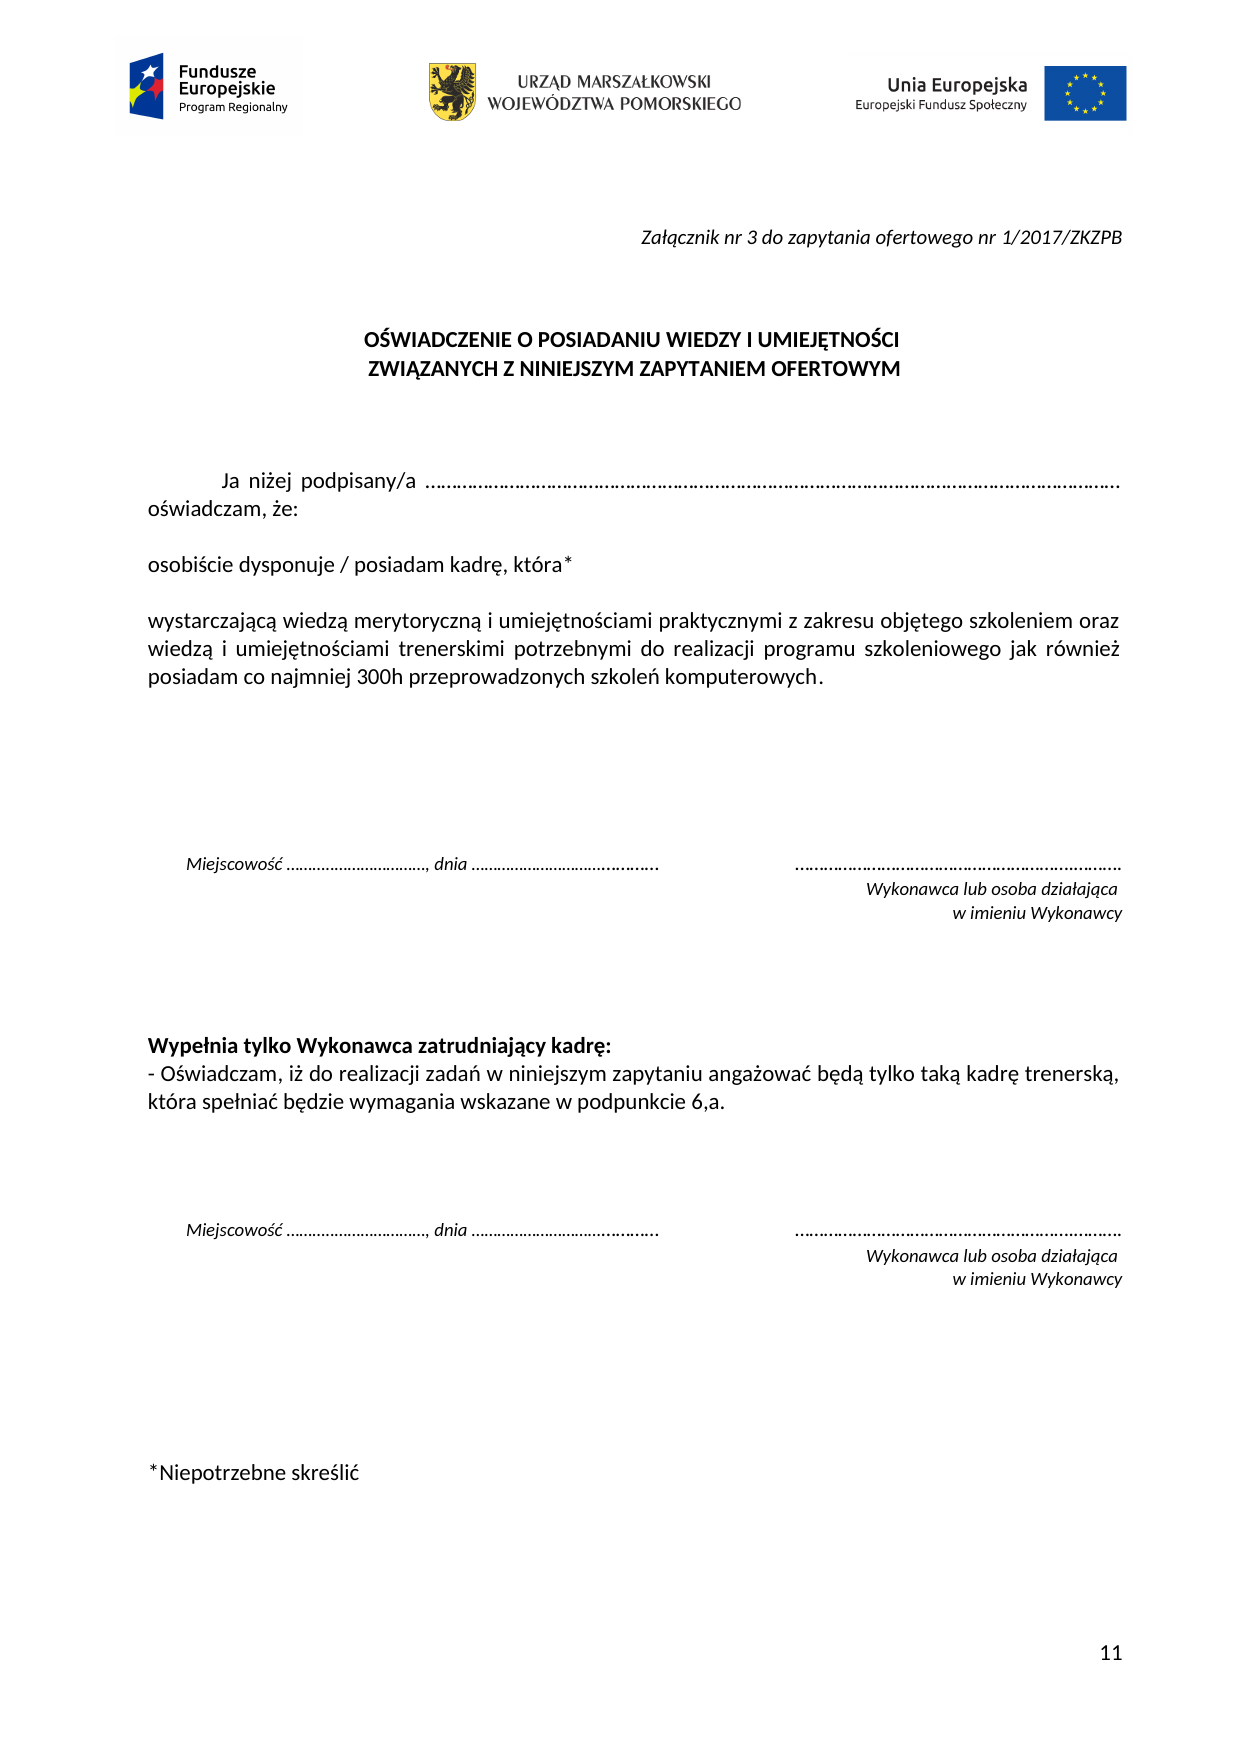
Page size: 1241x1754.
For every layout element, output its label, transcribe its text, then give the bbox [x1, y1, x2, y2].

text OŚWIADCZENIE O POSIADANIU WIEDZY I UMIEJĘTNOŚCI ZWIĄZANYCH Z NINIEJSZYM ZAPYTANIEM OFERTOWYM [148, 326, 1121, 382]
text Miejscowość ………..…………………, dnia …………………………………… ………………………………………………….………. Wykonawca lub osoba działająca w imieniu Wykonawcy [148, 850, 1122, 924]
picture [429, 63, 741, 121]
text osobiście dysponuje / posiadam kadrę, która* [148, 550, 1121, 578]
text Załącznik nr 3 do zapytania ofertowego nr 1/2017/ZKZPB [148, 224, 1122, 249]
text Miejscowość ………..…………………, dnia …………………………………… ………………………………………………….………. Wykonawca lub osoba działająca w imieniu Wykonawcy [148, 1216, 1122, 1290]
text Ja niżej podpisany/a …………………………………………………………………………………………………………………… oświadczam, że: [148, 466, 1121, 522]
text wystarczającą wiedzą merytoryczną i umiejętnościami praktycznymi z zakresu objętego szkoleniem oraz wiedzą i umiejętnościami trenerskimi potrzebnymi do realizacji programu szkoleniowego jak również posiadam co najmniej 300h przeprowadzonych szkoleń komputerowych. [148, 606, 1121, 690]
text Wypełnia tylko Wykonawca zatrudniający kadrę: [148, 1031, 1121, 1059]
picture [113, 36, 304, 136]
text - Oświadczam, iż do realizacji zadań w niniejszym zapytaniu angażować będą tylko taką kadrę trenerską, która spełniać będzie wymagania wskazane w podpunkcie 6,a. [148, 1059, 1121, 1115]
text *Niepotrzebne skreślić [148, 1458, 1122, 1486]
picture [846, 51, 1135, 136]
